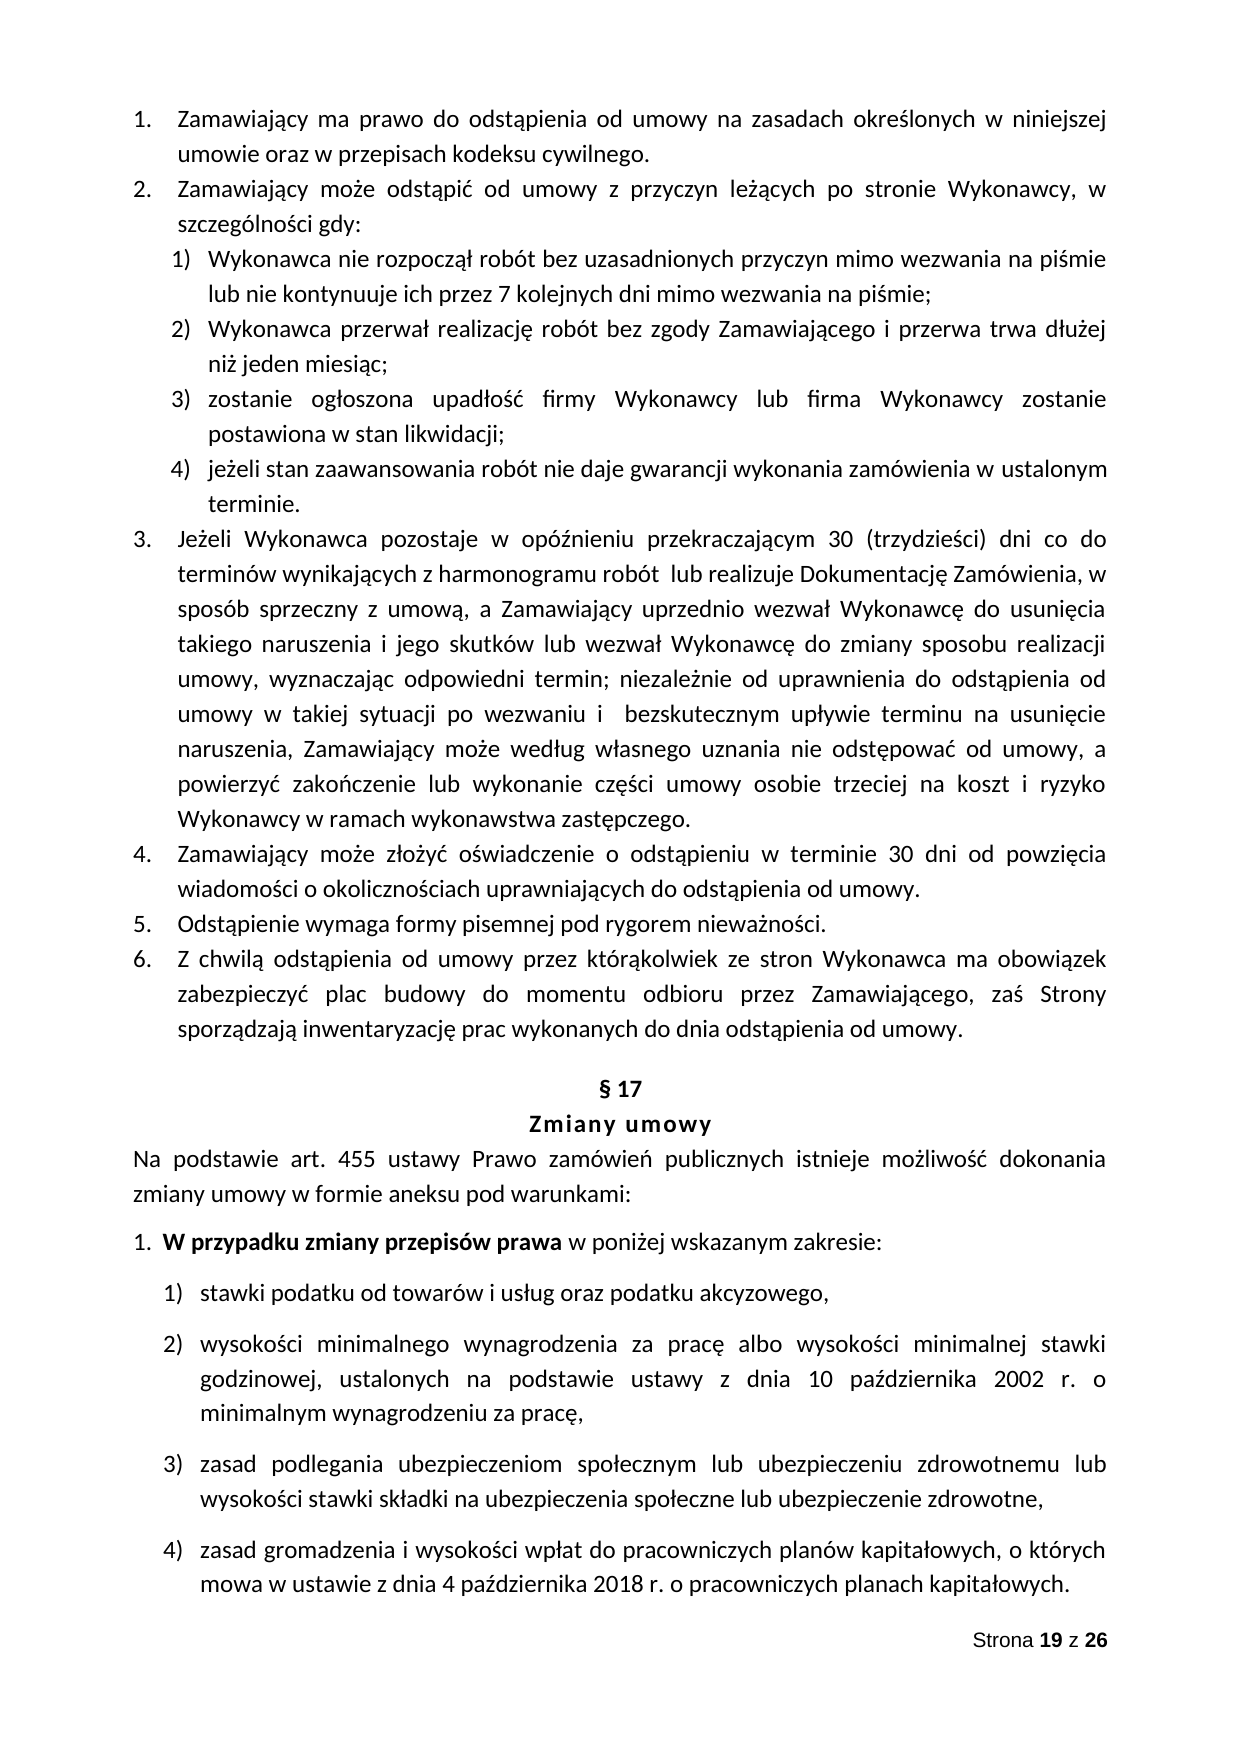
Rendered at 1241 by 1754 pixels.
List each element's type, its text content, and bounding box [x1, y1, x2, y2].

list zostanie ogłoszona upadłość firmy Wykonawcy lub firma Wykonawcy zostanie postawiona w stan likwidacji; [171, 383, 1107, 449]
list Wykonawca przerwał realizację robót bez zgody Zamawiającego i przerwa trwa dłużej niż jeden miesiąc; [171, 313, 1107, 379]
text Zmiany umowy [133, 1108, 1107, 1139]
list zasad gromadzenia i wysokości wpłat do pracowniczych planów kapitałowych, o których mowa w ustawie z dnia 4 października 2018 r. o pracowniczych planach kapitałowych. [163, 1534, 1107, 1599]
list Odstąpienie wymaga formy pisemnej pod rygorem nieważności. [133, 908, 1107, 939]
text § 17 [133, 1073, 1107, 1104]
list stawki podatku od towarów i usług oraz podatku akcyzowego, [163, 1277, 1107, 1308]
list W przypadku zmiany przepisów prawa w poniżej wskazanym zakresie: [133, 1226, 1107, 1256]
list jeżeli stan zaawansowania robót nie daje gwarancji wykonania zamówienia w ustalonym terminie. [170, 453, 1107, 519]
list Jeżeli Wykonawca pozostaje w opóźnieniu przekraczającym 30 (trzydzieści) dni co do terminów wynikających z harmonogramu robót lub realizuje Dokumentację Zamówienia, w sposób sprzeczny z umową, a Zamawiający uprzednio wezwał Wykonawcę do usunięcia takiego naruszenia i jego skutków lub wezwał Wykonawcę do zmiany sposobu realizacji umowy, wyznaczając odpowiedni termin; niezależnie od uprawnienia do odstąpienia od umowy w takiej sytuacji po wezwaniu i bezskutecznym upływie terminu na usunięcie naruszenia, Zamawiający może według własnego uznania nie odstępować od umowy, a powierzyć zakończenie lub wykonanie części umowy osobie trzeciej na koszt i ryzyko Wykonawcy w ramach wykonawstwa zastępczego. [133, 523, 1107, 834]
list Zamawiający ma prawo do odstąpienia od umowy na zasadach określonych w niniejszej umowie oraz w przepisach kodeksu cywilnego. [133, 103, 1107, 169]
list Zamawiający może złożyć oświadczenie o odstąpieniu w terminie 30 dni od powzięcia wiadomości o okolicznościach uprawniających do odstąpienia od umowy. [133, 838, 1107, 904]
list wysokości minimalnego wynagrodzenia za pracę albo wysokości minimalnej stawki godzinowej, ustalonych na podstawie ustawy z dnia 10 października 2002 r. o minimalnym wynagrodzeniu za pracę, [163, 1328, 1107, 1428]
text Na podstawie art. 455 ustawy Prawo zamówień publicznych istnieje możliwość dokonania zmiany umowy w formie aneksu pod warunkami: [133, 1143, 1107, 1209]
list Z chwilą odstąpienia od umowy przez którąkolwiek ze stron Wykonawca ma obowiązek zabezpieczyć plac budowy do momentu odbioru przez Zamawiającego, zaś Strony sporządzają inwentaryzację prac wykonanych do dnia odstąpienia od umowy. [133, 943, 1107, 1044]
list Zamawiający może odstąpić od umowy z przyczyn leżących po stronie Wykonawcy, w szczególności gdy: [133, 173, 1107, 239]
list Wykonawca nie rozpoczął robót bez uzasadnionych przyczyn mimo wezwania na piśmie lub nie kontynuuje ich przez 7 kolejnych dni mimo wezwania na piśmie; [171, 243, 1107, 309]
list zasad podlegania ubezpieczeniom społecznym lub ubezpieczeniu zdrowotnemu lub wysokości stawki składki na ubezpieczenia społeczne lub ubezpieczenie zdrowotne, [163, 1448, 1107, 1513]
